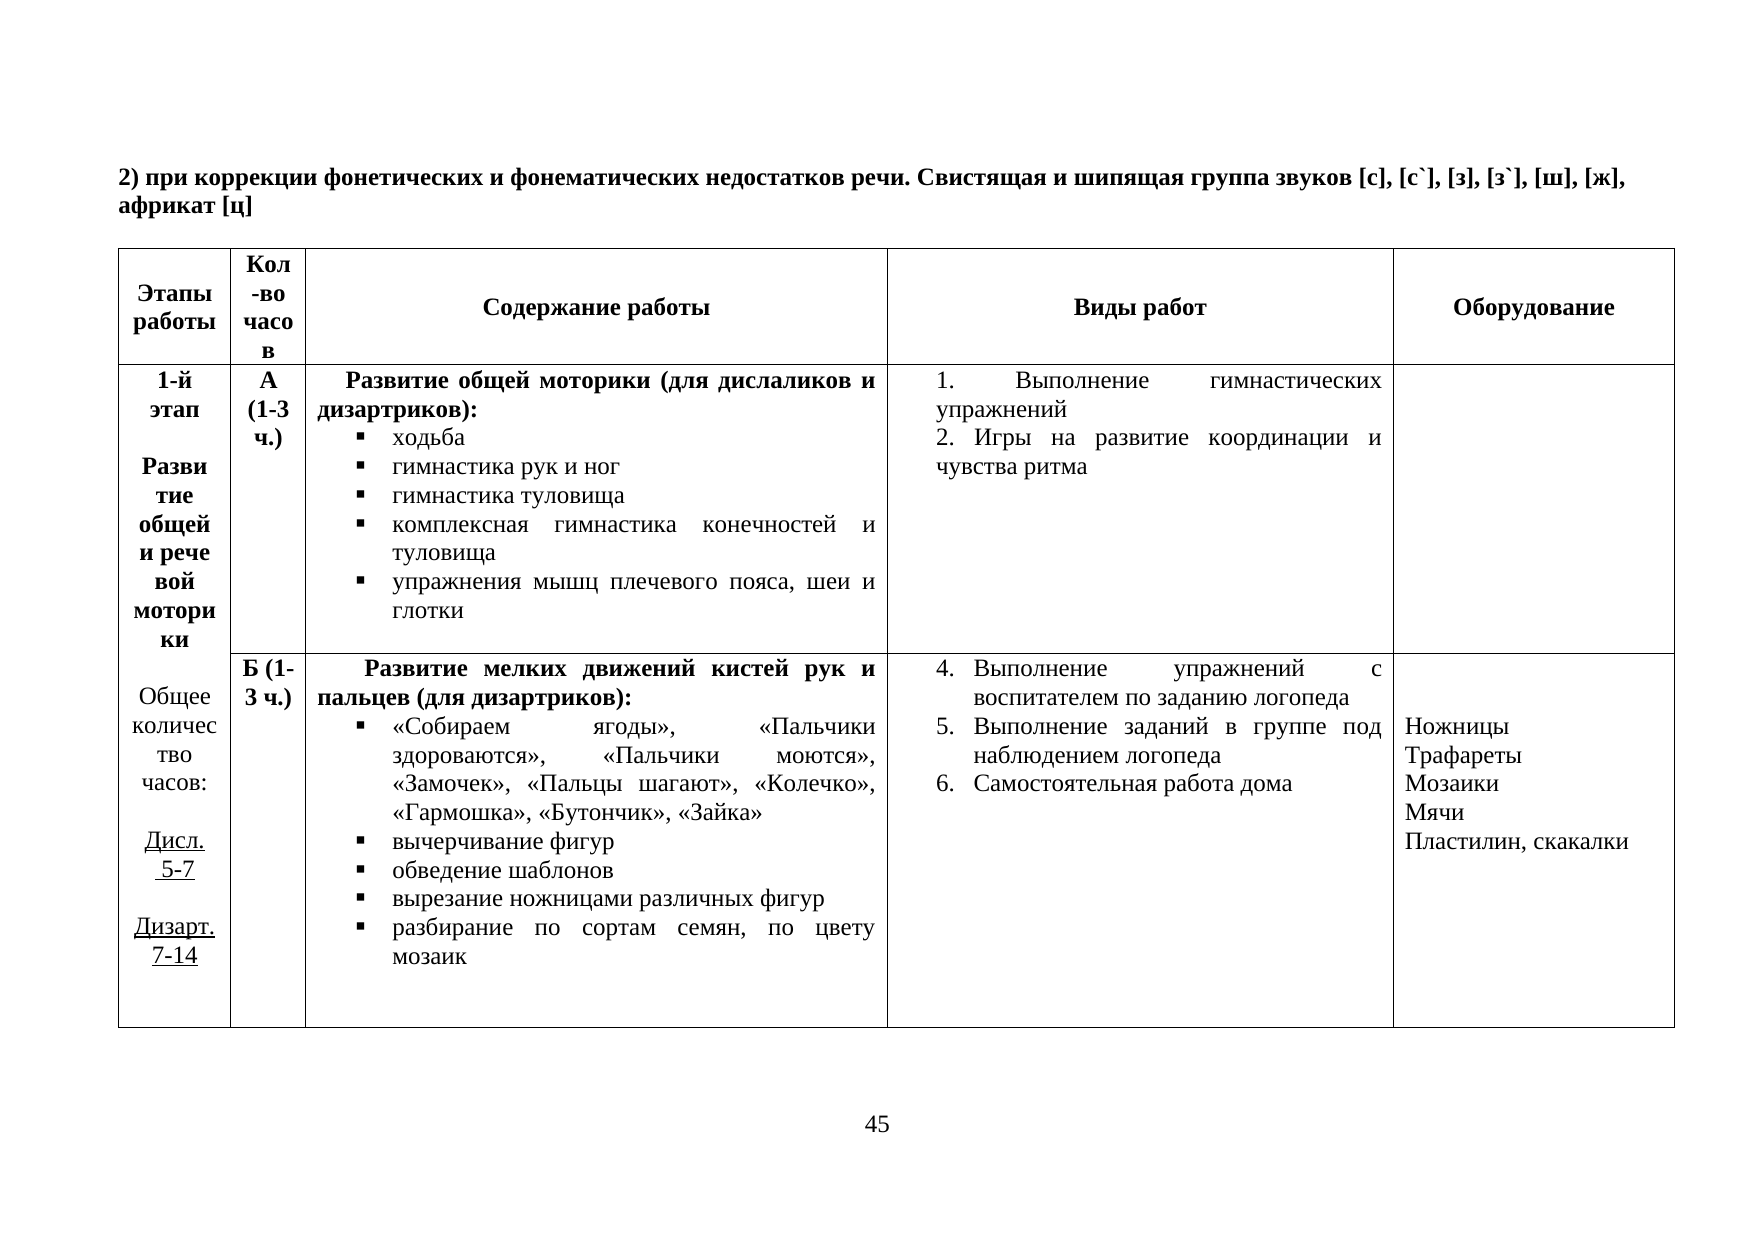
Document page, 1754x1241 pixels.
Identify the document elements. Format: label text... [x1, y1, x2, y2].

table_header Этапы работы [119, 249, 230, 364]
table_header Оборудование [1394, 249, 1674, 364]
table_cell Б (1-3 ч.) [231, 654, 305, 1027]
table_cell [1394, 365, 1674, 652]
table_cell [1394, 654, 1674, 1027]
table_header Кол-во часов [231, 249, 305, 364]
table_header Содержание работы [306, 249, 887, 364]
table_cell 1. Выполнение гимнастических упражнений 2. Игры на развитие координации и чувства ритма [888, 365, 1393, 652]
table_cell 1-й этап Разви тие общей и рече вой моторики Общее количество часов: Дисл. 5-7 Дизарт. 7-14 [119, 365, 230, 1027]
table_cell А (1-3 ч.) [231, 365, 305, 652]
table_cell Развитие общей моторики (для дислаликов и дизартриков): ходьба гимнастика рук и ног гимнастика туловища комплексная гимнастика конечностей и туловища упражнения мышц плечевого пояса, шеи и глотки [306, 365, 887, 652]
table_header Виды работ [888, 249, 1393, 364]
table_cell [306, 654, 887, 1027]
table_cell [888, 654, 1393, 1027]
text 2) при коррекции фонетических и фонематических недостатков речи. Свистящая и шипящая группа звуков [с], [с`], [з], [з`], [ш], [ж], африкат [ц] [118, 162, 1636, 219]
